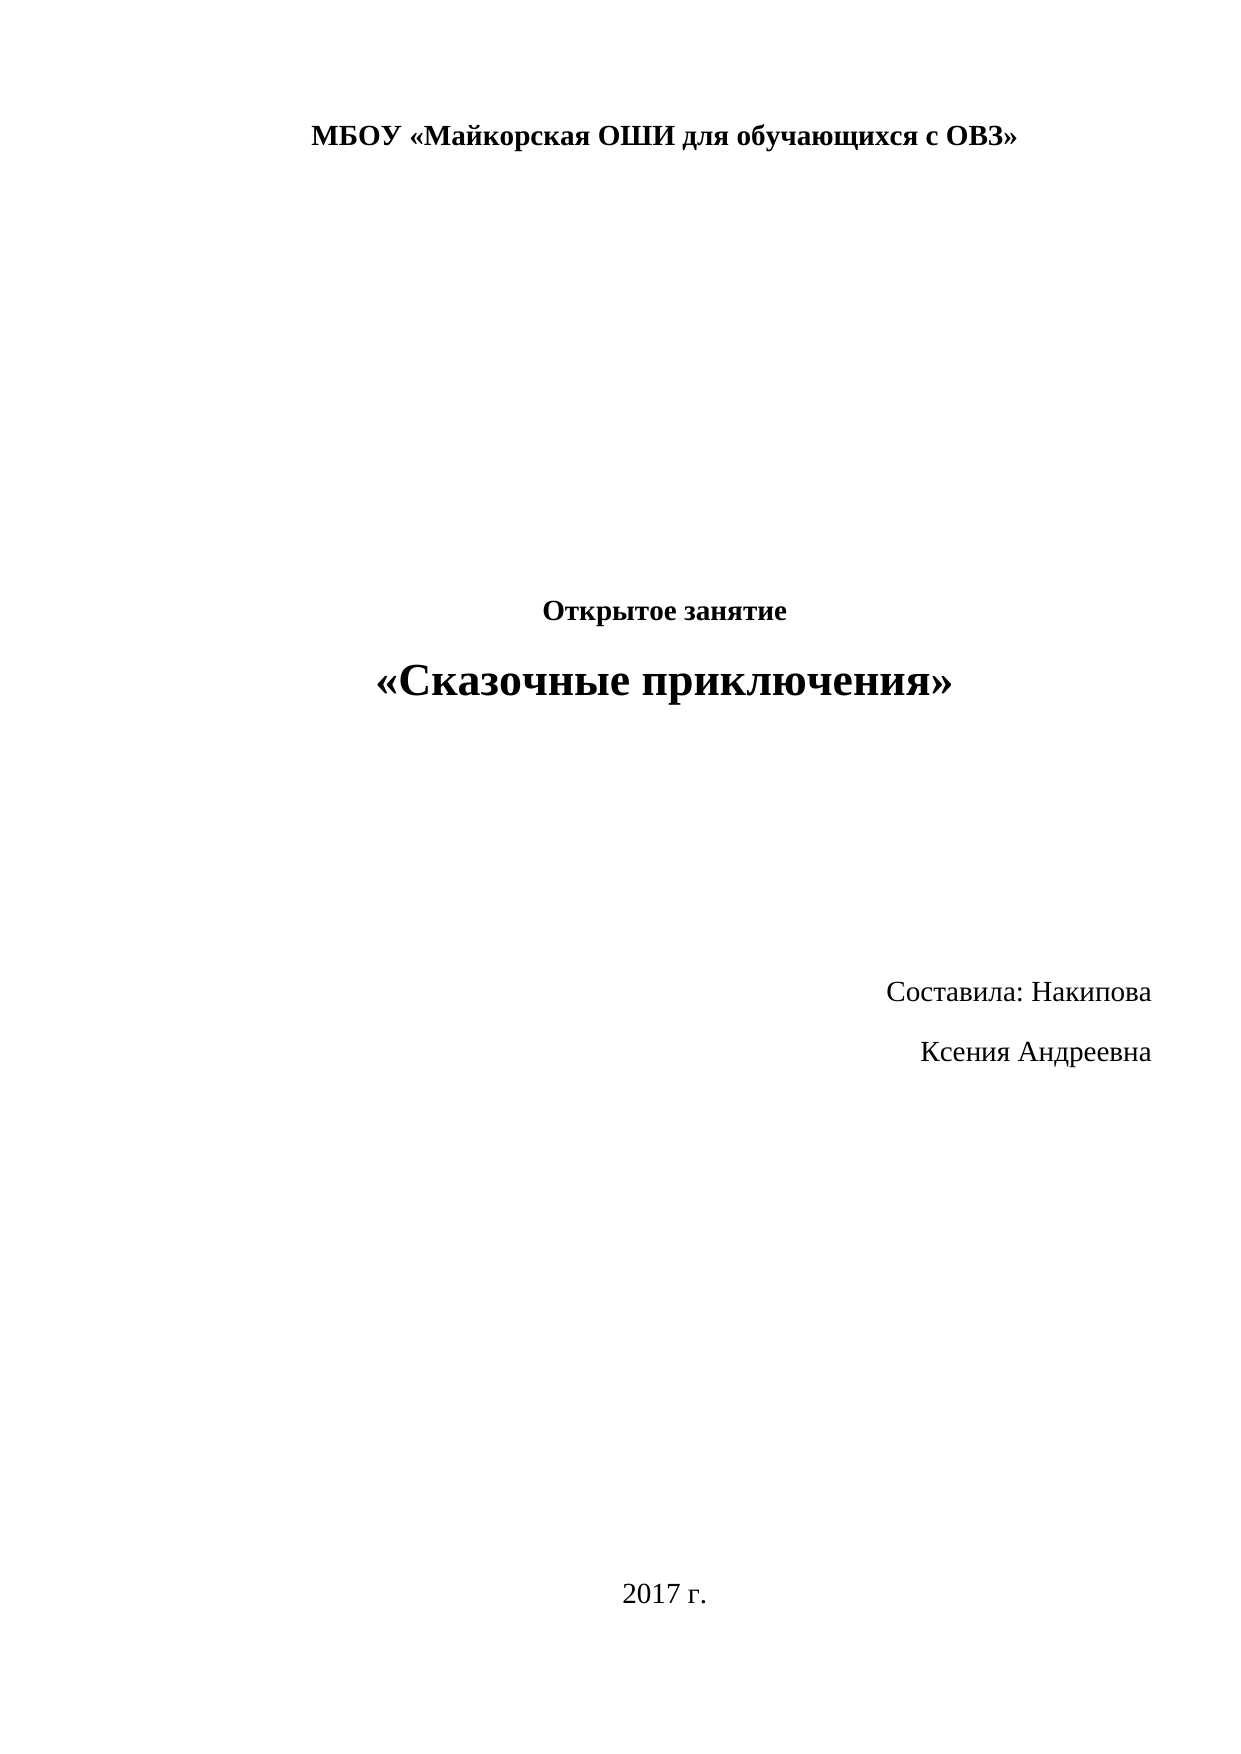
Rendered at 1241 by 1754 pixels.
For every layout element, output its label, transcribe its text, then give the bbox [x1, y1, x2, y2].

text Ксения Андреевна [177, 1034, 1152, 1067]
text Составила: Накипова [177, 974, 1152, 1008]
text 2017 г. [177, 1577, 1152, 1610]
text МБОУ «Майкорская ОШИ для обучающихся с ОВЗ» [177, 118, 1152, 152]
text Открытое занятие [177, 593, 1152, 627]
text «Сказочные приключения» [177, 652, 1152, 705]
